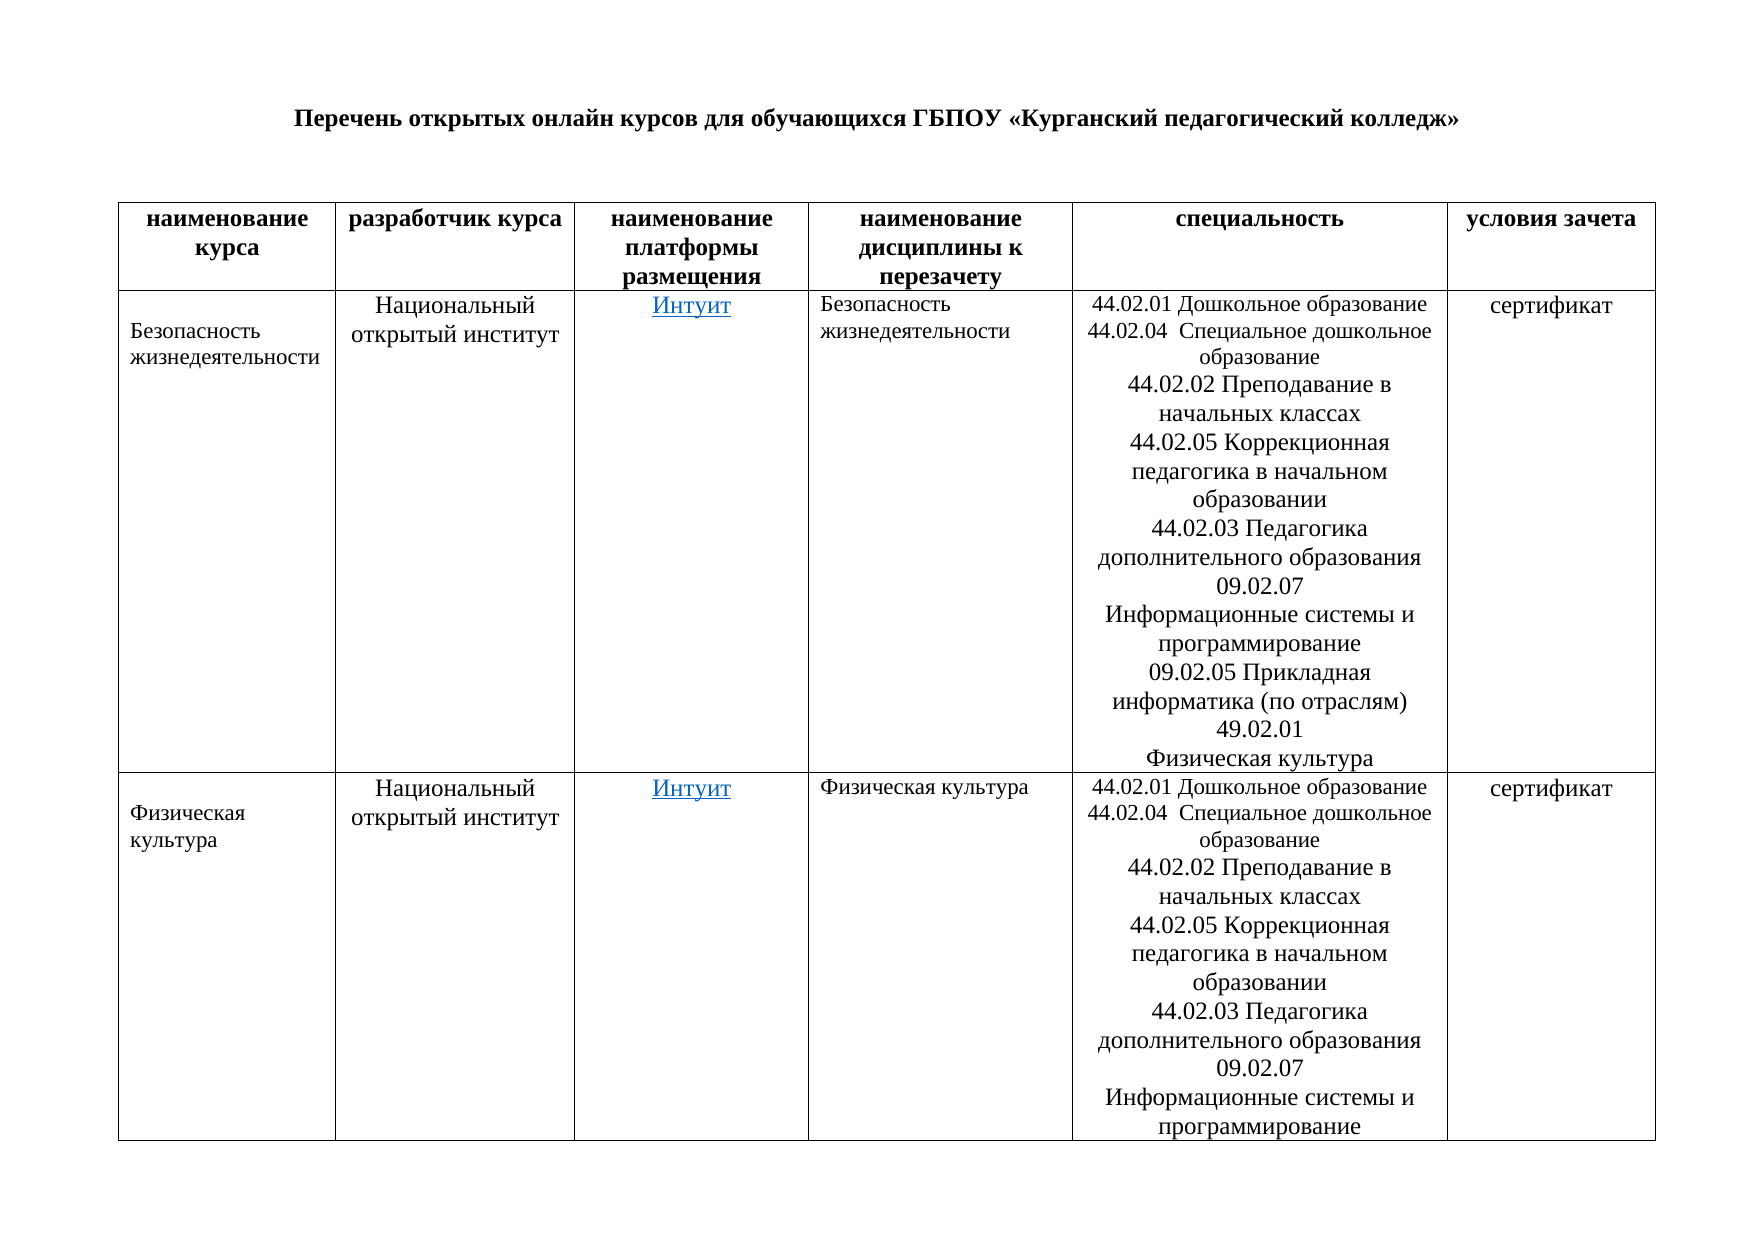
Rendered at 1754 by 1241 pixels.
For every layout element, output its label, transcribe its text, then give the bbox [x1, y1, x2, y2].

table_cell Физическая культура [119, 773, 335, 1140]
table_cell Интуит [575, 291, 808, 772]
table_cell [1073, 773, 1447, 1140]
table_cell сертификат [1448, 773, 1655, 1140]
table_cell Интуит [575, 773, 808, 1140]
table_cell Национальный открытый институт [336, 291, 574, 772]
table_cell Безопасность жизнедеятельности [809, 291, 1072, 772]
table_cell сертификат [1448, 291, 1655, 772]
table_header наименование курса [119, 203, 335, 289]
table_header наименование дисциплины к перезачету [809, 203, 1072, 289]
table_header наименование платформы размещения [575, 203, 808, 289]
table_cell Физическая культура [809, 773, 1072, 1140]
text Перечень открытых онлайн курсов для обучающихся ГБПОУ «Курганский педагогический колледж» [118, 103, 1636, 132]
table_header разработчик курса [336, 203, 574, 289]
table_header условия зачета [1448, 203, 1655, 289]
table_header специальность [1073, 203, 1447, 289]
table_cell Безопасность жизнедеятельности [119, 291, 335, 772]
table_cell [336, 773, 574, 1140]
